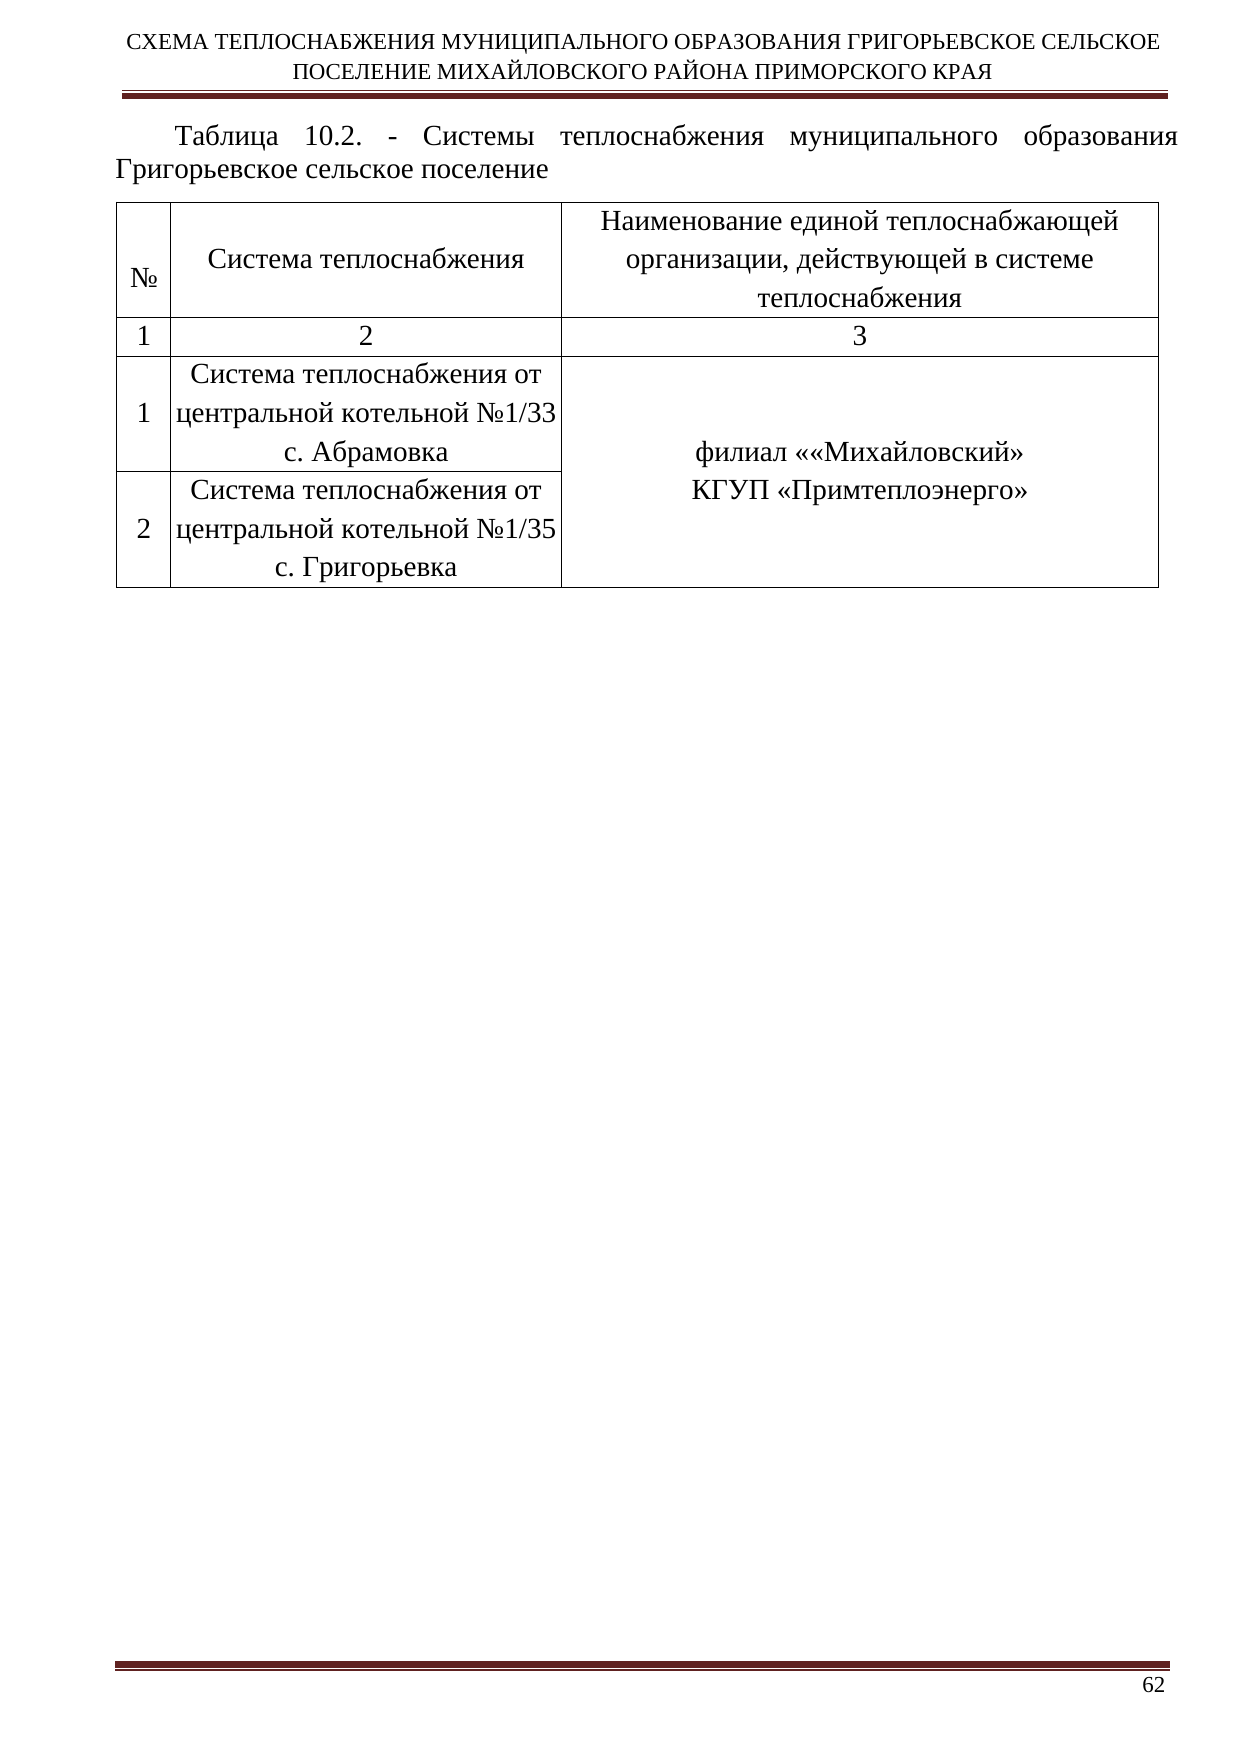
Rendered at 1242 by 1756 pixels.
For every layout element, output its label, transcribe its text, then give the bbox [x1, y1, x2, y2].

table_header Наименование единой теплоснабжающей организации, действующей в системе теплоснабжения [562, 203, 1158, 317]
table_cell 3 [562, 318, 1158, 356]
table_header Система теплоснабжения [171, 203, 561, 317]
table_cell Система теплоснабжения от центральной котельной №1/35 с. Григорьевка [171, 472, 561, 587]
table_header № [117, 203, 170, 317]
text Таблица 10.2. - Системы теплоснабжения муниципального образования Григорьевское сельское поселение [115, 118, 1178, 185]
table_cell 2 [171, 318, 561, 356]
table_cell филиал ««Михайловский» КГУП «Примтеплоэнерго» [562, 357, 1158, 587]
table_cell 1 [117, 357, 170, 471]
table_cell 1 [117, 318, 170, 356]
table_cell 2 [117, 472, 170, 587]
table_cell Система теплоснабжения от центральной котельной №1/33 с. Абрамовка [171, 357, 561, 471]
